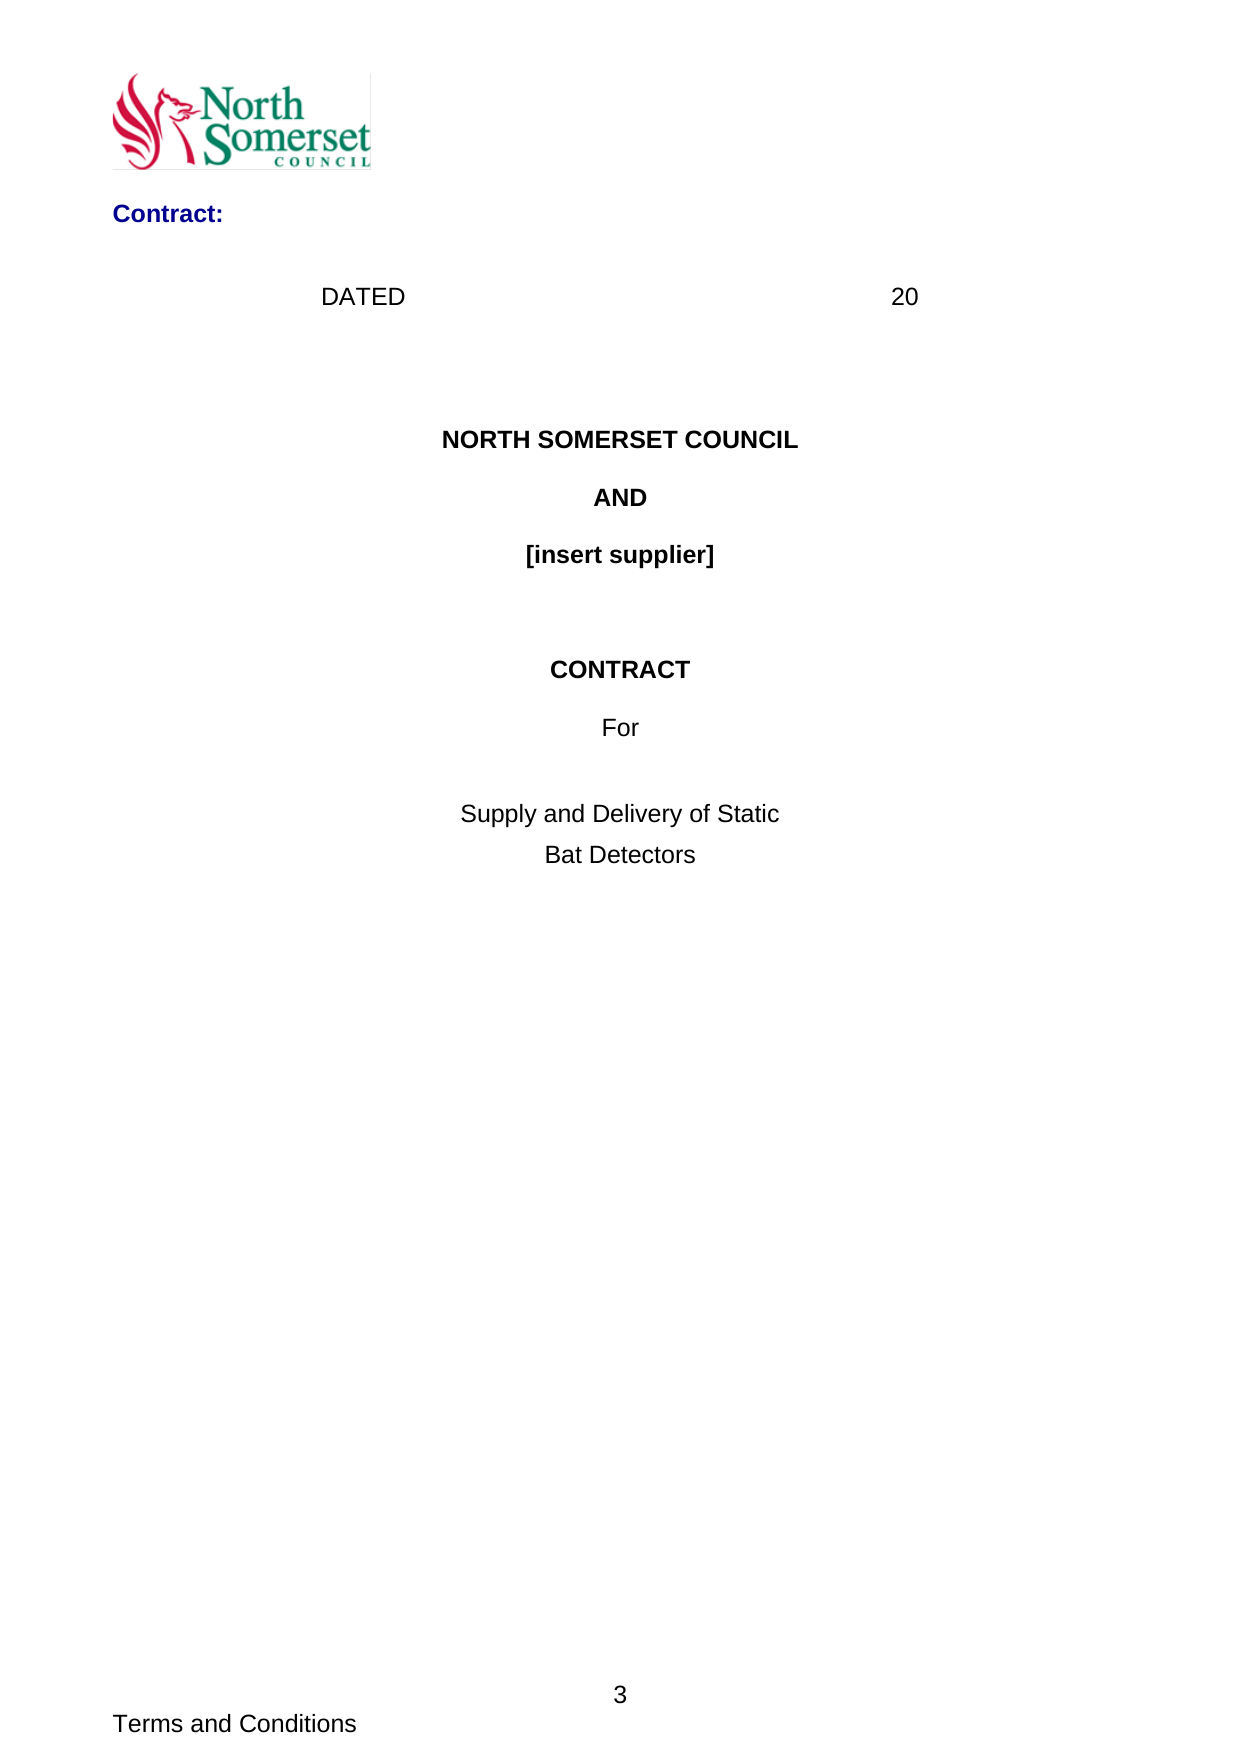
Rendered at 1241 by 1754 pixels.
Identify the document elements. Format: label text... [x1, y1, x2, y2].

text AND [112, 483, 1128, 512]
text Bat Detectors [112, 841, 1127, 869]
text For [112, 713, 1128, 742]
text CONTRACT [112, 656, 1128, 684]
text DATED 20 [112, 282, 1128, 311]
text Contract: [112, 199, 1127, 228]
text NORTH SOMERSET COUNCIL [112, 426, 1128, 454]
text Supply and Delivery of Static [112, 799, 1127, 828]
text [insert supplier] [112, 541, 1128, 569]
picture [112, 73, 372, 171]
